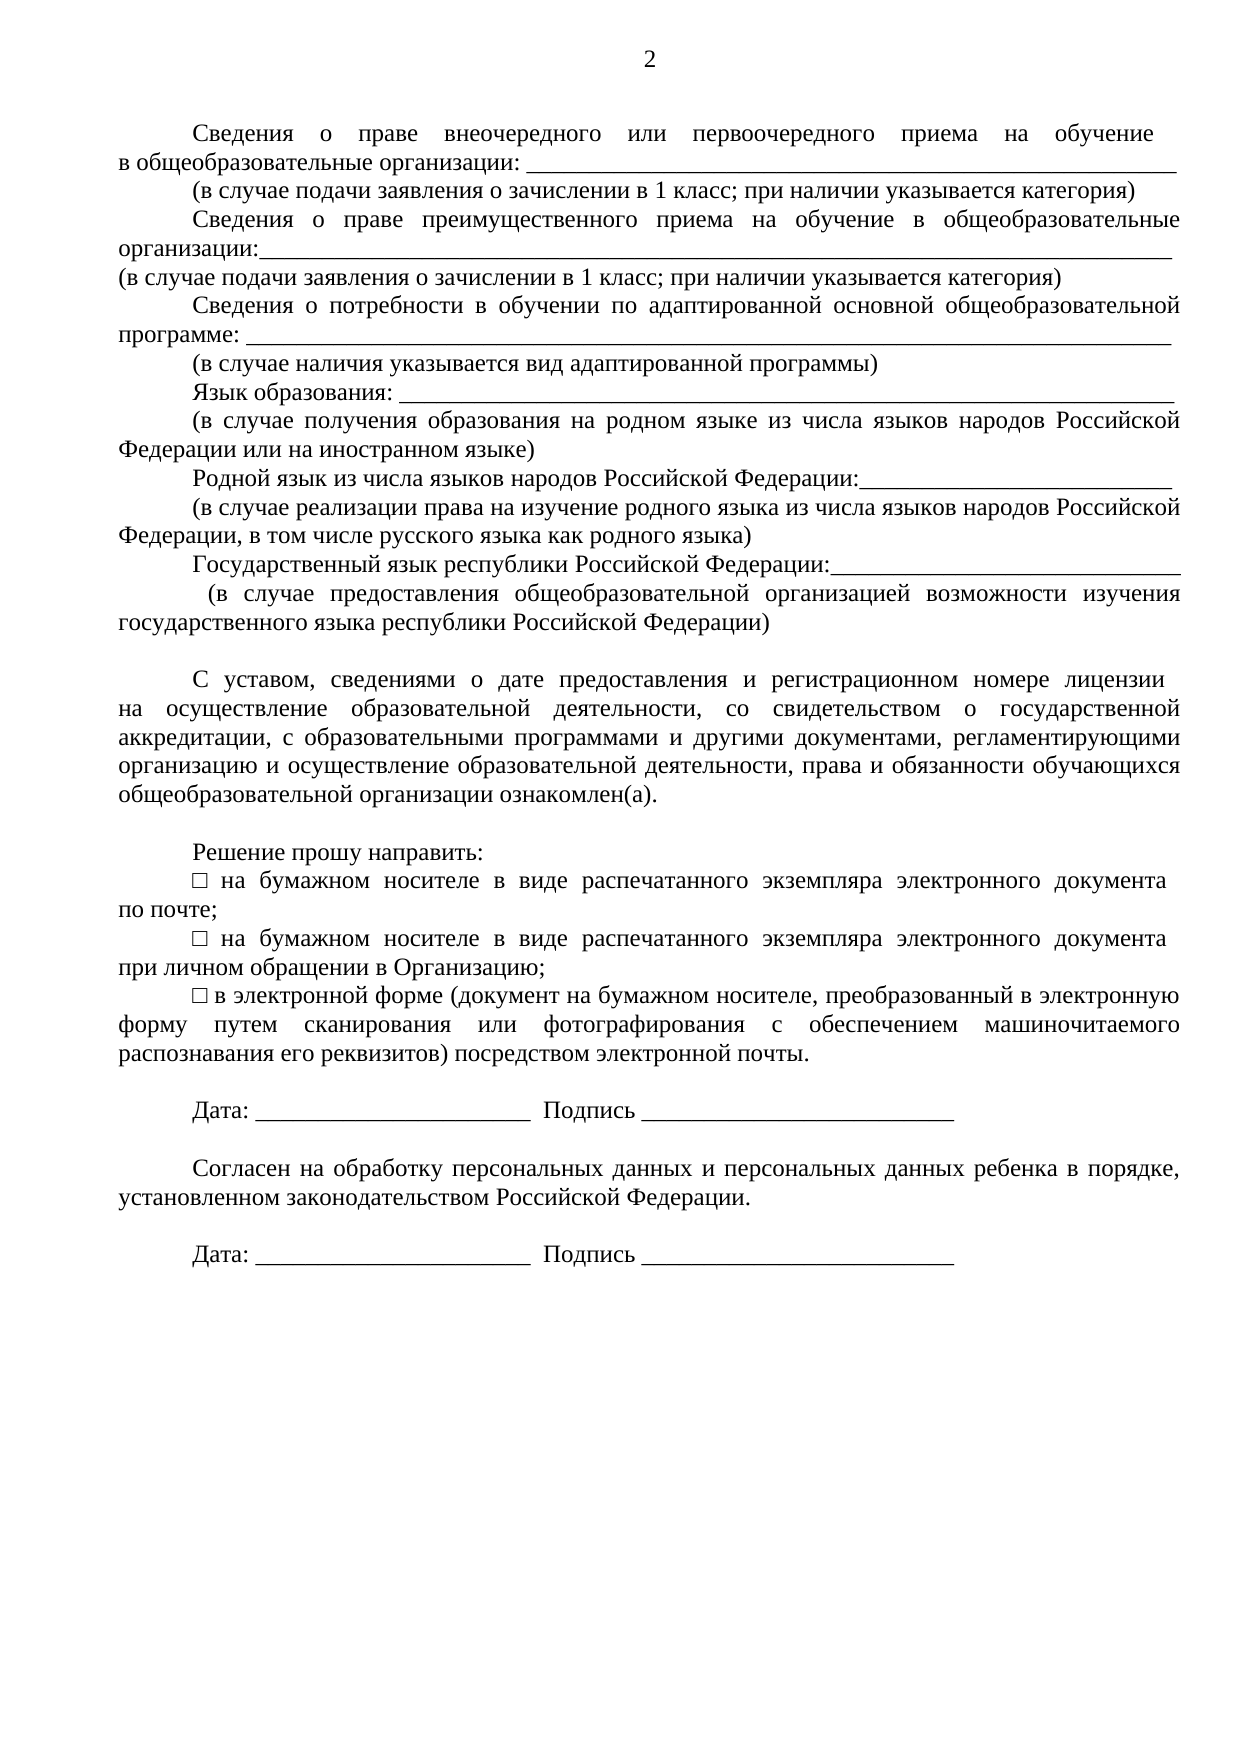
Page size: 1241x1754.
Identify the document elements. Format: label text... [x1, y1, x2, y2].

text (в случае наличия указывается вид адаптированной программы) [118, 348, 1181, 377]
text □ на бумажном носителе в виде распечатанного экземпляра электронного документа по почте; [118, 866, 1181, 923]
text Дата: ______________________ Подпись _________________________ [118, 1239, 1181, 1268]
text Дата: ______________________ Подпись _________________________ [118, 1096, 1181, 1124]
text Сведения о потребности в обучении по адаптированной основной общеобразовательной программе: __________________________________________________________________________ [118, 291, 1181, 348]
text (в случае предоставления общеобразовательной организацией возможности изучения государственного языка республики Российской Федерации) [118, 578, 1181, 636]
text □ в электронной форме (документ на бумажном носителе, преобразованный в электронную форму путем сканирования или фотографирования с обеспечением машиночитаемого распознавания его реквизитов) посредством электронной почты. [118, 981, 1181, 1067]
text □ на бумажном носителе в виде распечатанного экземпляра электронного документа при личном обращении в Организацию; [118, 923, 1181, 981]
text Родной язык из числа языков народов Российской Федерации:_________________________ [118, 463, 1181, 492]
text (в случае подачи заявления о зачислении в 1 класс; при наличии указывается категория) [118, 176, 1181, 204]
text Государственный язык республики Российской Федерации:____________________________ [118, 549, 1181, 578]
text (в случае реализации права на изучение родного языка из числа языков народов Российской Федерации, в том числе русского языка как родного языка) [118, 492, 1181, 549]
text Язык образования: ______________________________________________________________ [118, 377, 1181, 406]
text С уставом, сведениями о дате предоставления и регистрационном номере лицензии на осуществление образовательной деятельности, со свидетельством о государственной аккредитации, с образовательными программами и другими документами, регламентирующими организацию и осуществление образовательной деятельности, права и обязанности обучающихся общеобразовательной организации ознакомлен(а). [118, 664, 1181, 808]
text Сведения о праве внеочередного или первоочередного приема на обучение в общеобразовательные организации: ____________________________________________________ [118, 118, 1181, 176]
text Решение прошу направить: [118, 837, 1181, 866]
text (в случае получения образования на родном языке из числа языков народов Российской Федерации или на иностранном языке) [118, 406, 1181, 463]
text Согласен на обработку персональных данных и персональных данных ребенка в порядке, установленном законодательством Российской Федерации. [118, 1153, 1181, 1211]
text Сведения о праве преимущественного приема на обучение в общеобразовательные организации:_________________________________________________________________________ (в случае подачи заявления о зачислении в 1 класс; при наличии указывается категория) [118, 204, 1181, 291]
